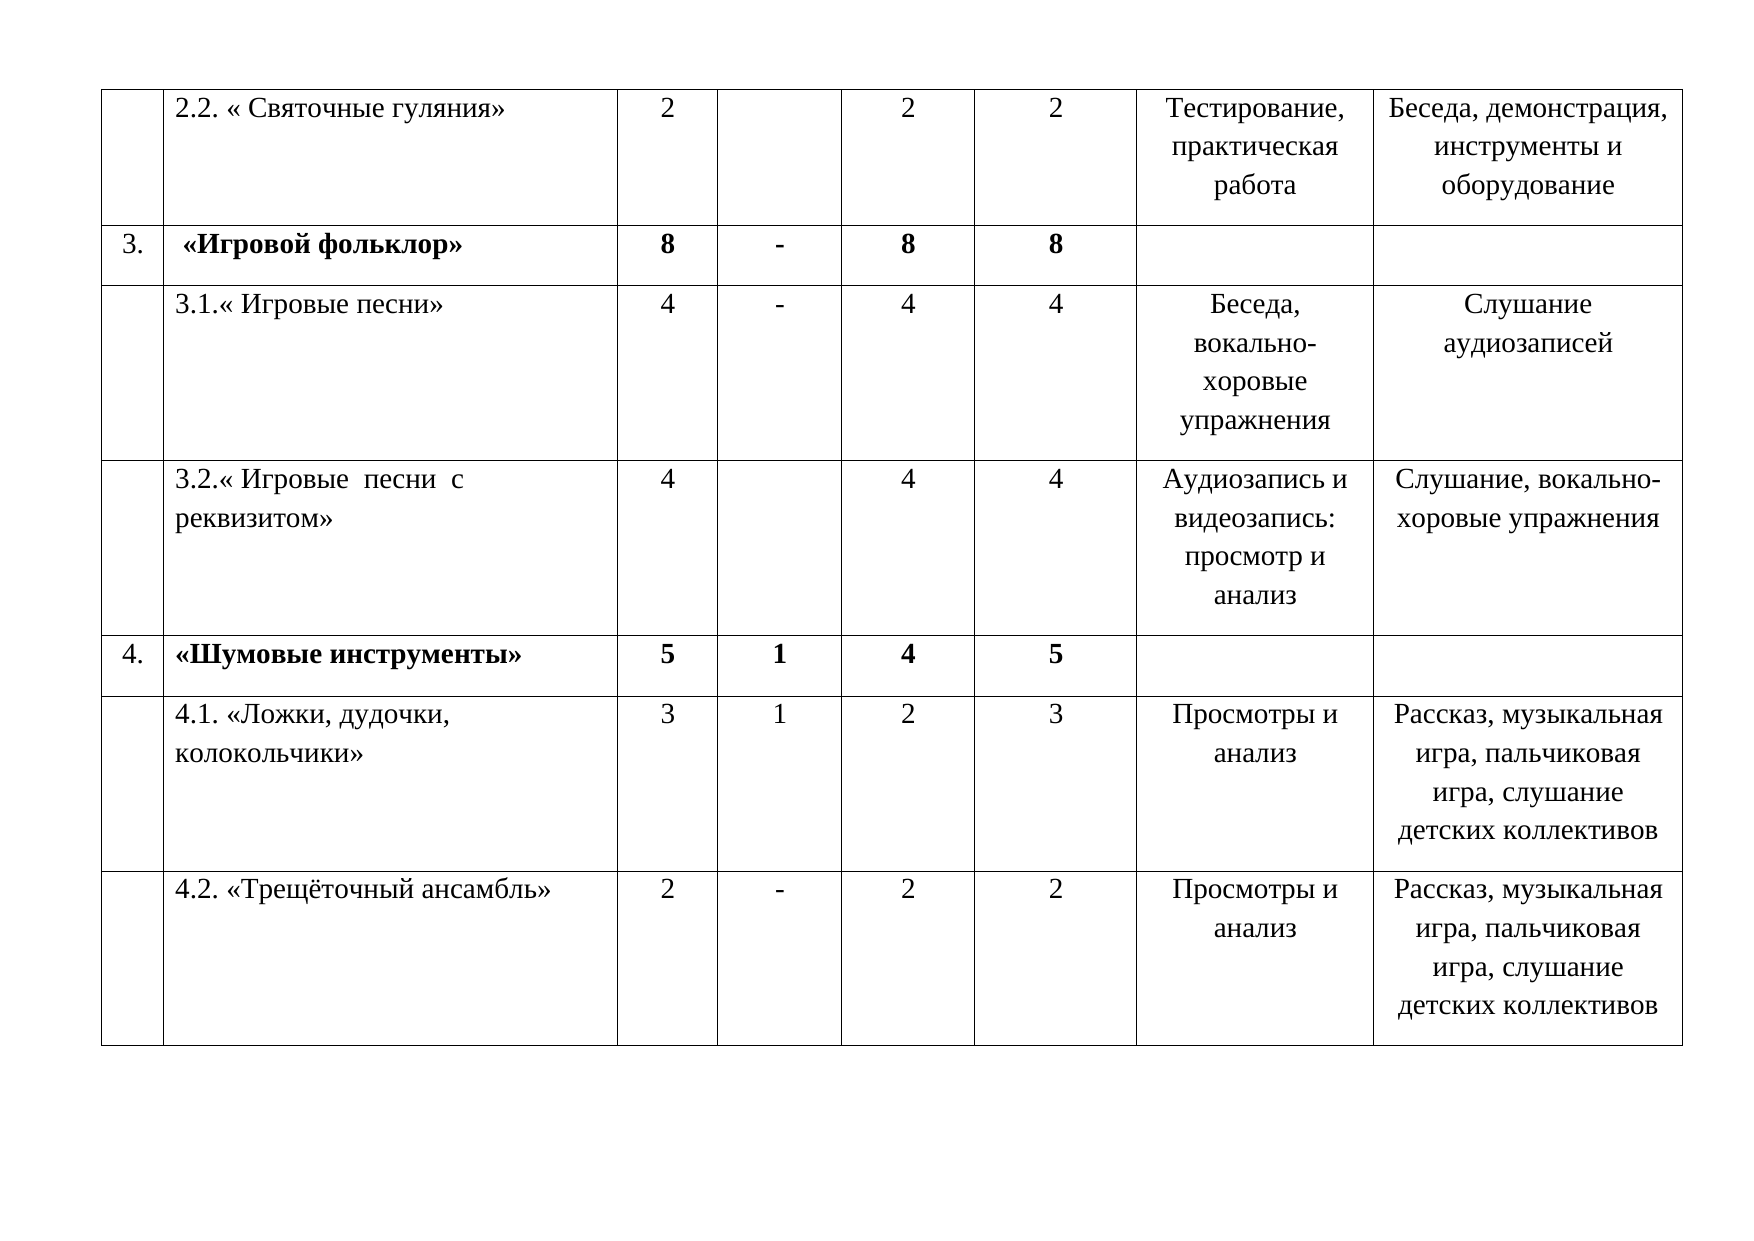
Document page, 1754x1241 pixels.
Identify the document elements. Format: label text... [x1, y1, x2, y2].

table_cell 4. [102, 636, 163, 696]
table_cell Рассказ, музыкальная игра, пальчиковая игра, слушание детских коллективов [1374, 872, 1682, 1045]
table_cell 2.2. « Святочные гуляния» [164, 90, 617, 225]
table_cell «Игровой фольклор» [164, 226, 617, 285]
table_cell - [718, 286, 841, 460]
table_cell Слушание аудиозаписей [1374, 286, 1682, 460]
table_cell [1374, 226, 1682, 285]
table_cell [102, 461, 163, 635]
table_cell [718, 461, 841, 635]
table_cell [718, 90, 841, 225]
table_cell 3 [618, 697, 717, 871]
table_cell Рассказ, музыкальная игра, пальчиковая игра, слушание детских коллективов [1374, 697, 1682, 871]
table_cell - [718, 872, 841, 1045]
table_cell 5 [618, 636, 717, 696]
table_cell 5 [975, 636, 1136, 696]
table_cell Просмотры и анализ [1137, 697, 1373, 871]
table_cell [1137, 90, 1373, 225]
table_cell [1137, 226, 1373, 285]
table_cell 2 [975, 872, 1136, 1045]
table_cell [1374, 90, 1682, 225]
table_cell 4 [842, 636, 974, 696]
table_cell 2 [842, 872, 974, 1045]
table_cell 8 [842, 226, 974, 285]
table_cell 2 [842, 90, 974, 225]
table_cell 2 [618, 90, 717, 225]
table_cell 4 [842, 461, 974, 635]
table_cell [102, 697, 163, 871]
table_cell 1 [718, 697, 841, 871]
table_cell [1137, 636, 1373, 696]
table_cell 1 [718, 636, 841, 696]
table_cell 3.2.« Игровые песни с реквизитом» [164, 461, 617, 635]
table_cell [1374, 636, 1682, 696]
table_cell 4.2. «Трещёточный ансамбль» [164, 872, 617, 1045]
table_cell Беседа, вокально-хоровые упражнения [1137, 286, 1373, 460]
table_cell 4 [975, 286, 1136, 460]
table_cell 2 [842, 697, 974, 871]
table_cell 2 [975, 90, 1136, 225]
table_cell 3.1.« Игровые песни» [164, 286, 617, 460]
table_cell 4.1. «Ложки, дудочки, колокольчики» [164, 697, 617, 871]
table_cell - [718, 226, 841, 285]
table_cell 8 [975, 226, 1136, 285]
table_cell 3. [102, 226, 163, 285]
table_cell 4 [618, 461, 717, 635]
table_cell 8 [618, 226, 717, 285]
table_cell [102, 872, 163, 1045]
table_cell 2 [618, 872, 717, 1045]
table_cell 4 [975, 461, 1136, 635]
table_cell 3 [975, 697, 1136, 871]
table_cell «Шумовые инструменты» [164, 636, 617, 696]
table_cell [102, 90, 163, 225]
table_cell Аудиозапись и видеозапись: просмотр и анализ [1137, 461, 1373, 635]
table_cell Просмотры и анализ [1137, 872, 1373, 1045]
table_cell 4 [618, 286, 717, 460]
table_cell Слушание, вокально-хоровые упражнения [1374, 461, 1682, 635]
table_cell 4 [842, 286, 974, 460]
table_cell [102, 286, 163, 460]
